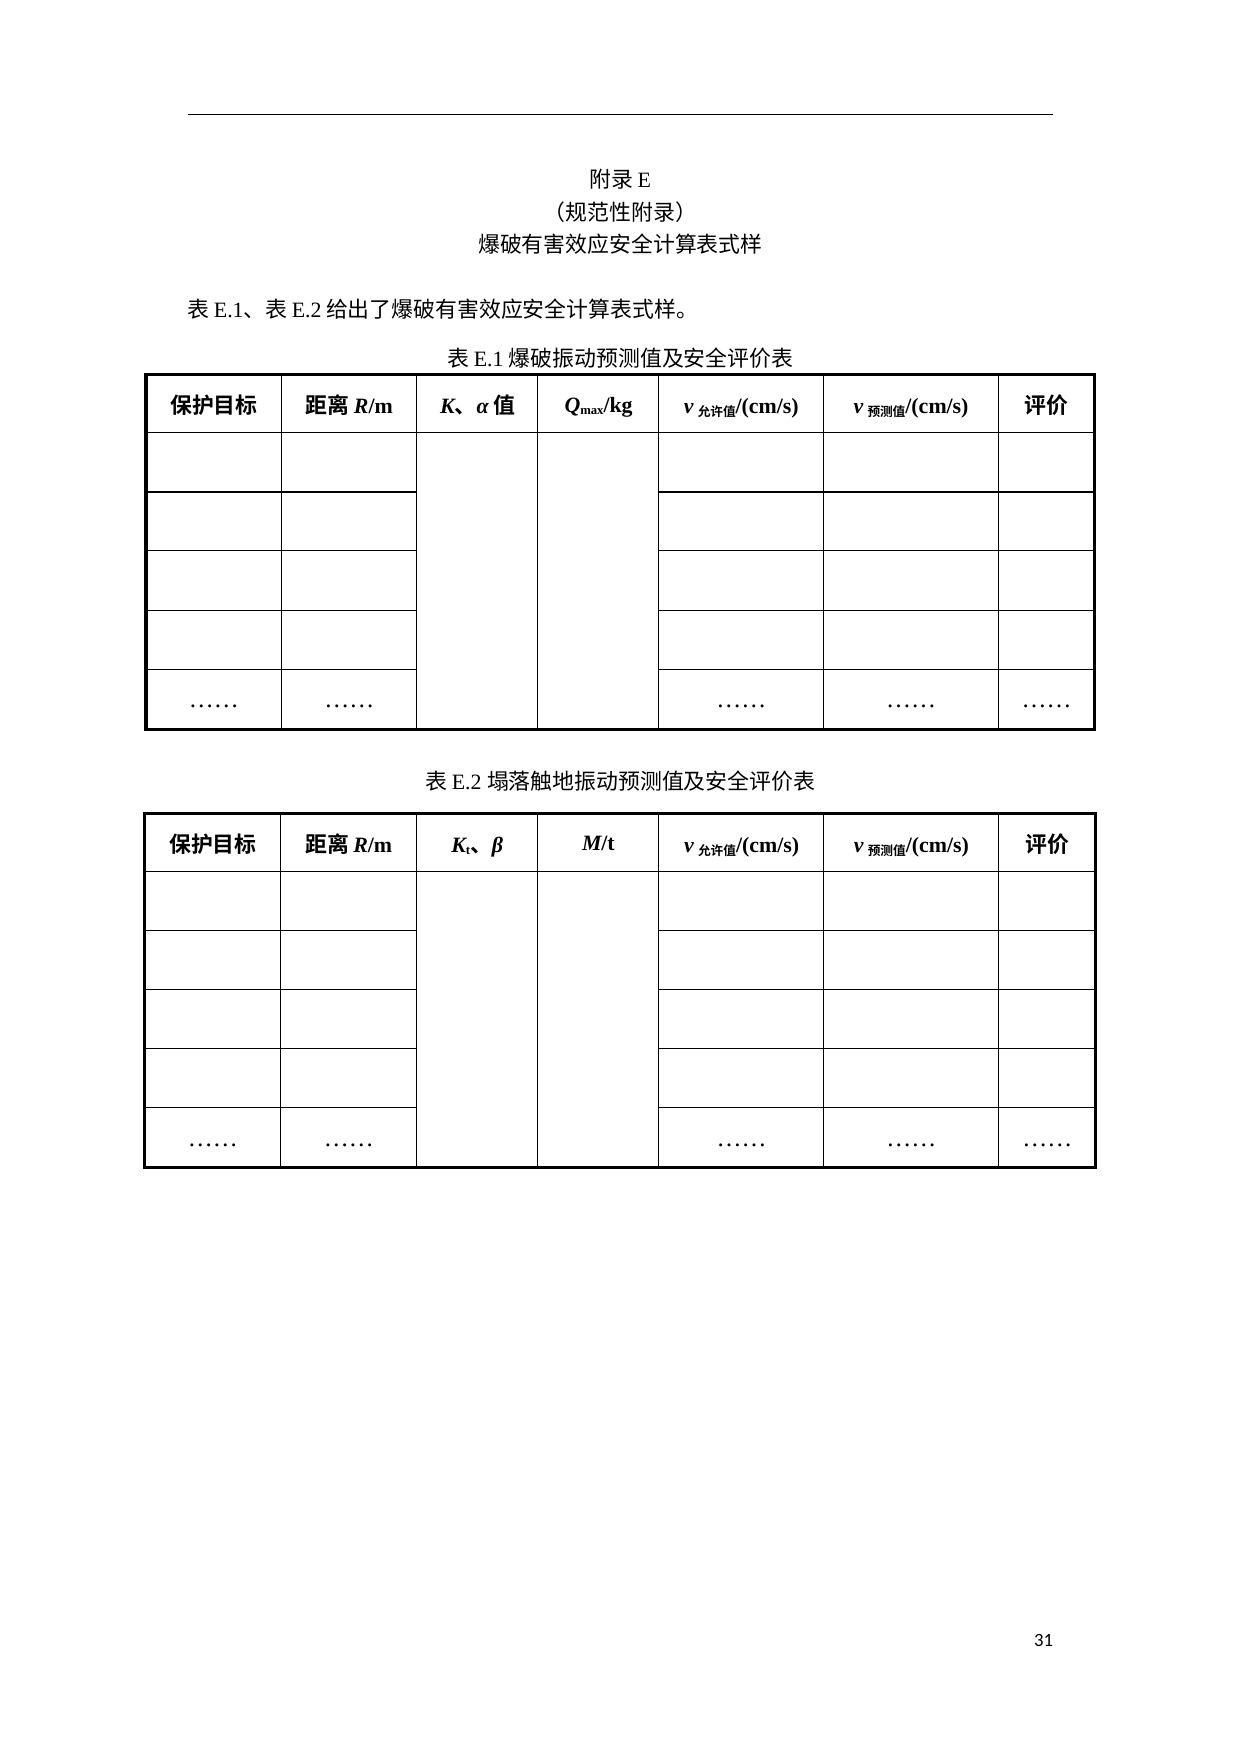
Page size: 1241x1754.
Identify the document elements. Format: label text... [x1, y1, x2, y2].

text 表E.1、表E.2给出了爆破有害效应安全计算表式样。 [187, 292, 1053, 324]
table_cell [999, 611, 1093, 668]
table_cell [659, 872, 823, 930]
table_cell [538, 433, 658, 728]
table_cell [824, 872, 998, 930]
table_cell [146, 1049, 280, 1107]
table_header Qmax/kg [538, 376, 658, 432]
table_header 距离R/m [282, 376, 416, 432]
table_cell [999, 872, 1094, 930]
table_cell …… [281, 1108, 416, 1166]
table_header v允许值/(cm/s) [659, 376, 823, 432]
table_cell …… [282, 670, 416, 728]
table_cell [146, 931, 280, 989]
table_cell [824, 433, 998, 491]
table_cell [146, 872, 280, 930]
text 表E.2 塌落触地振动预测值及安全评价表 [187, 763, 1053, 796]
table_cell [999, 931, 1094, 989]
table_cell [282, 611, 416, 668]
table_cell …… [999, 670, 1093, 728]
table_header M/t [538, 815, 658, 871]
table_cell [659, 551, 823, 609]
text 表E.1 爆破振动预测值及安全评价表 [187, 341, 1053, 373]
table_cell [282, 493, 416, 550]
table_cell [999, 493, 1093, 550]
table_header v允许值/(cm/s) [659, 815, 823, 871]
table_cell …… [999, 1108, 1094, 1166]
table_cell …… [659, 1108, 823, 1166]
table_header K、α值 [417, 376, 537, 432]
table_cell …… [824, 670, 998, 728]
table_cell [281, 990, 416, 1048]
table_header 评价 [999, 815, 1094, 871]
table_cell …… [659, 670, 823, 728]
table_header v预测值/(cm/s) [824, 815, 998, 871]
table_header 保护目标 [146, 815, 280, 871]
text （规范性附录） [187, 194, 1053, 227]
table_cell [281, 1049, 416, 1107]
table_cell [146, 990, 280, 1048]
table_cell [659, 931, 823, 989]
table_cell [999, 990, 1094, 1048]
table_cell [999, 433, 1093, 491]
table_cell [824, 931, 998, 989]
table_cell [417, 433, 537, 728]
table_cell [659, 611, 823, 668]
table_cell …… [148, 670, 281, 728]
table_cell …… [824, 1108, 998, 1166]
table_cell [282, 551, 416, 609]
table_header 距离R/m [281, 815, 416, 871]
table_cell [659, 433, 823, 491]
table_header 评价 [999, 376, 1093, 432]
table_cell [659, 1049, 823, 1107]
table_cell [282, 433, 416, 491]
table_cell [824, 493, 998, 550]
table_cell …… [146, 1108, 280, 1166]
table_cell [659, 990, 823, 1048]
table_cell [824, 1049, 998, 1107]
table_cell [538, 872, 658, 1166]
table_cell [999, 551, 1093, 609]
text 爆破有害效应安全计算表式样 [187, 227, 1053, 259]
table_cell [417, 872, 537, 1166]
table_cell [999, 1049, 1094, 1107]
table_cell [148, 611, 281, 668]
table_cell [281, 872, 416, 930]
table_cell [281, 931, 416, 989]
table_header Kt、β [417, 815, 537, 871]
table_cell [659, 493, 823, 550]
table_header 保护目标 [148, 376, 281, 432]
table_cell [148, 551, 281, 609]
table_cell [824, 990, 998, 1048]
table_cell [148, 433, 281, 491]
table_cell [148, 493, 281, 550]
table_cell [824, 611, 998, 668]
table_header v预测值/(cm/s) [824, 376, 998, 432]
table_cell [824, 551, 998, 609]
subtitle 附录E [187, 162, 1053, 194]
